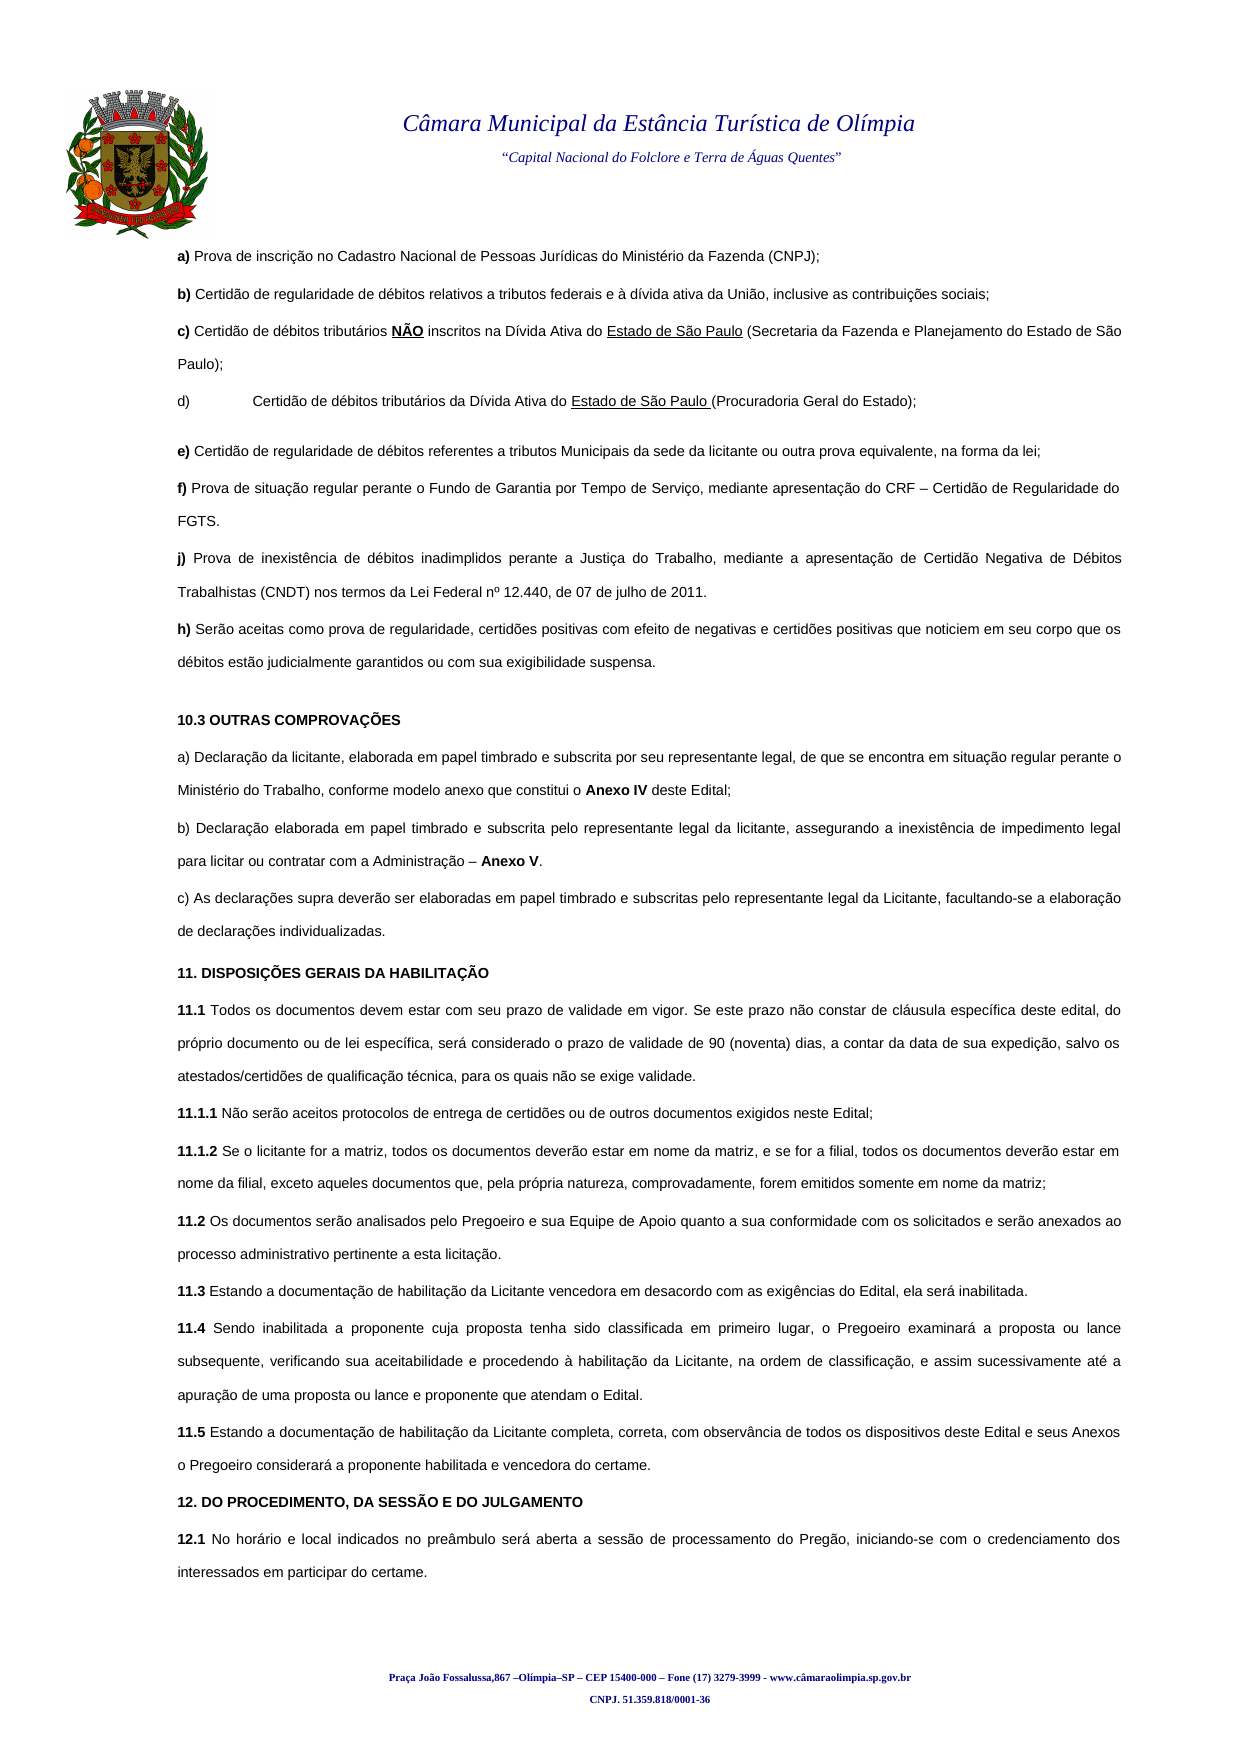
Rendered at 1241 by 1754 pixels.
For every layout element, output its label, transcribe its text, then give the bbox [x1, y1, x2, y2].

list Certidão de débitos tributários da Dívida Ativa do Estado de São Paulo (Procuradoria Geral do Estado); [177, 381, 1123, 410]
text 11.1.1 Não serão aceitos protocolos de entrega de certidões ou de outros documentos exigidos neste Edital; [177, 1093, 1123, 1122]
text b) Certidão de regularidade de débitos relativos a tributos federais e à dívida ativa da União, inclusive as contribuições sociais; [177, 273, 1123, 302]
text f) Prova de situação regular perante o Fundo de Garantia por Tempo de Serviço, mediante apresentação do CRF – Certidão de Regularidade do FGTS. [177, 468, 1123, 530]
text j) Prova de inexistência de débitos inadimplidos perante a Justiça do Trabalho, mediante a apresentação de Certidão Negativa de Débitos Trabalhistas (CNDT) nos termos da Lei Federal nº 12.440, de 07 de julho de 2011. [177, 538, 1123, 600]
text 11.1 Todos os documentos devem estar com seu prazo de validade em vigor. Se este prazo não constar de cláusula específica deste edital, do próprio documento ou de lei específica, será considerado o prazo de validade de 90 (noventa) dias, a contar da data de sua expedição, salvo os atestados/certidões de qualificação técnica, para os quais não se exige validade. [177, 990, 1123, 1084]
text 12. DO PROCEDIMENTO, DA SESSÃO E DO JULGAMENTO [177, 1482, 1123, 1511]
text a) Prova de inscrição no Cadastro Nacional de Pessoas Jurídicas do Ministério da Fazenda (CNPJ); [177, 236, 1123, 265]
picture [65, 89, 211, 240]
text e) Certidão de regularidade de débitos referentes a tributos Municipais da sede da licitante ou outra prova equivalente, na forma da lei; [177, 431, 1123, 459]
text h) Serão aceitas como prova de regularidade, certidões positivas com efeito de negativas e certidões positivas que noticiem em seu corpo que os débitos estão judicialmente garantidos ou com sua exigibilidade suspensa. [177, 609, 1123, 671]
text c) As declarações supra deverão ser elaboradas em papel timbrado e subscritas pelo representante legal da Licitante, facultando-se a elaboração de declarações individualizadas. [177, 878, 1123, 940]
text 11.2 Os documentos serão analisados pelo Pregoeiro e sua Equipe de Apoio quanto a sua conformidade com os solicitados e serão anexados ao processo administrativo pertinente a esta licitação. [177, 1201, 1123, 1262]
text 11. DISPOSIÇÕES GERAIS DA HABILITAÇÃO [177, 952, 1123, 981]
text 11.4 Sendo inabilitada a proponente cuja proposta tenha sido classificada em primeiro lugar, o Pregoeiro examinará a proposta ou lance subsequente, verificando sua aceitabilidade e procedendo à habilitação da Licitante, na ordem de classificação, e assim sucessivamente até a apuração de uma proposta ou lance e proponente que atendam o Edital. [177, 1308, 1123, 1403]
text b) Declaração elaborada em papel timbrado e subscrita pelo representante legal da licitante, assegurando a inexistência de impedimento legal para licitar ou contratar com a Administração – Anexo V. [177, 808, 1123, 869]
text 11.5 Estando a documentação de habilitação da Licitante completa, correta, com observância de todos os dispositivos deste Edital e seus Anexos o Pregoeiro considerará a proponente habilitada e vencedora do certame. [177, 1412, 1123, 1473]
text 10.3 OUTRAS COMPROVAÇÕES [177, 700, 1123, 729]
text 12.1 No horário e local indicados no preâmbulo será aberta a sessão de processamento do Pregão, iniciando-se com o credenciamento dos interessados em participar do certame. [177, 1519, 1123, 1581]
text 11.1.2 Se o licitante for a matriz, todos os documentos deverão estar em nome da matriz, e se for a filial, todos os documentos deverão estar em nome da filial, exceto aqueles documentos que, pela própria natureza, comprovadamente, forem emitidos somente em nome da matriz; [177, 1130, 1123, 1192]
text 11.3 Estando a documentação de habilitação da Licitante vencedora em desacordo com as exigências do Edital, ela será inabilitada. [177, 1271, 1123, 1300]
text c) Certidão de débitos tributários NÃO inscritos na Dívida Ativa do Estado de São Paulo (Secretaria da Fazenda e Planejamento do Estado de São Paulo); [177, 311, 1123, 373]
text a) Declaração da licitante, elaborada em papel timbrado e subscrita por seu representante legal, de que se encontra em situação regular perante o Ministério do Trabalho, conforme modelo anexo que constitui o Anexo IV deste Edital; [177, 737, 1123, 799]
